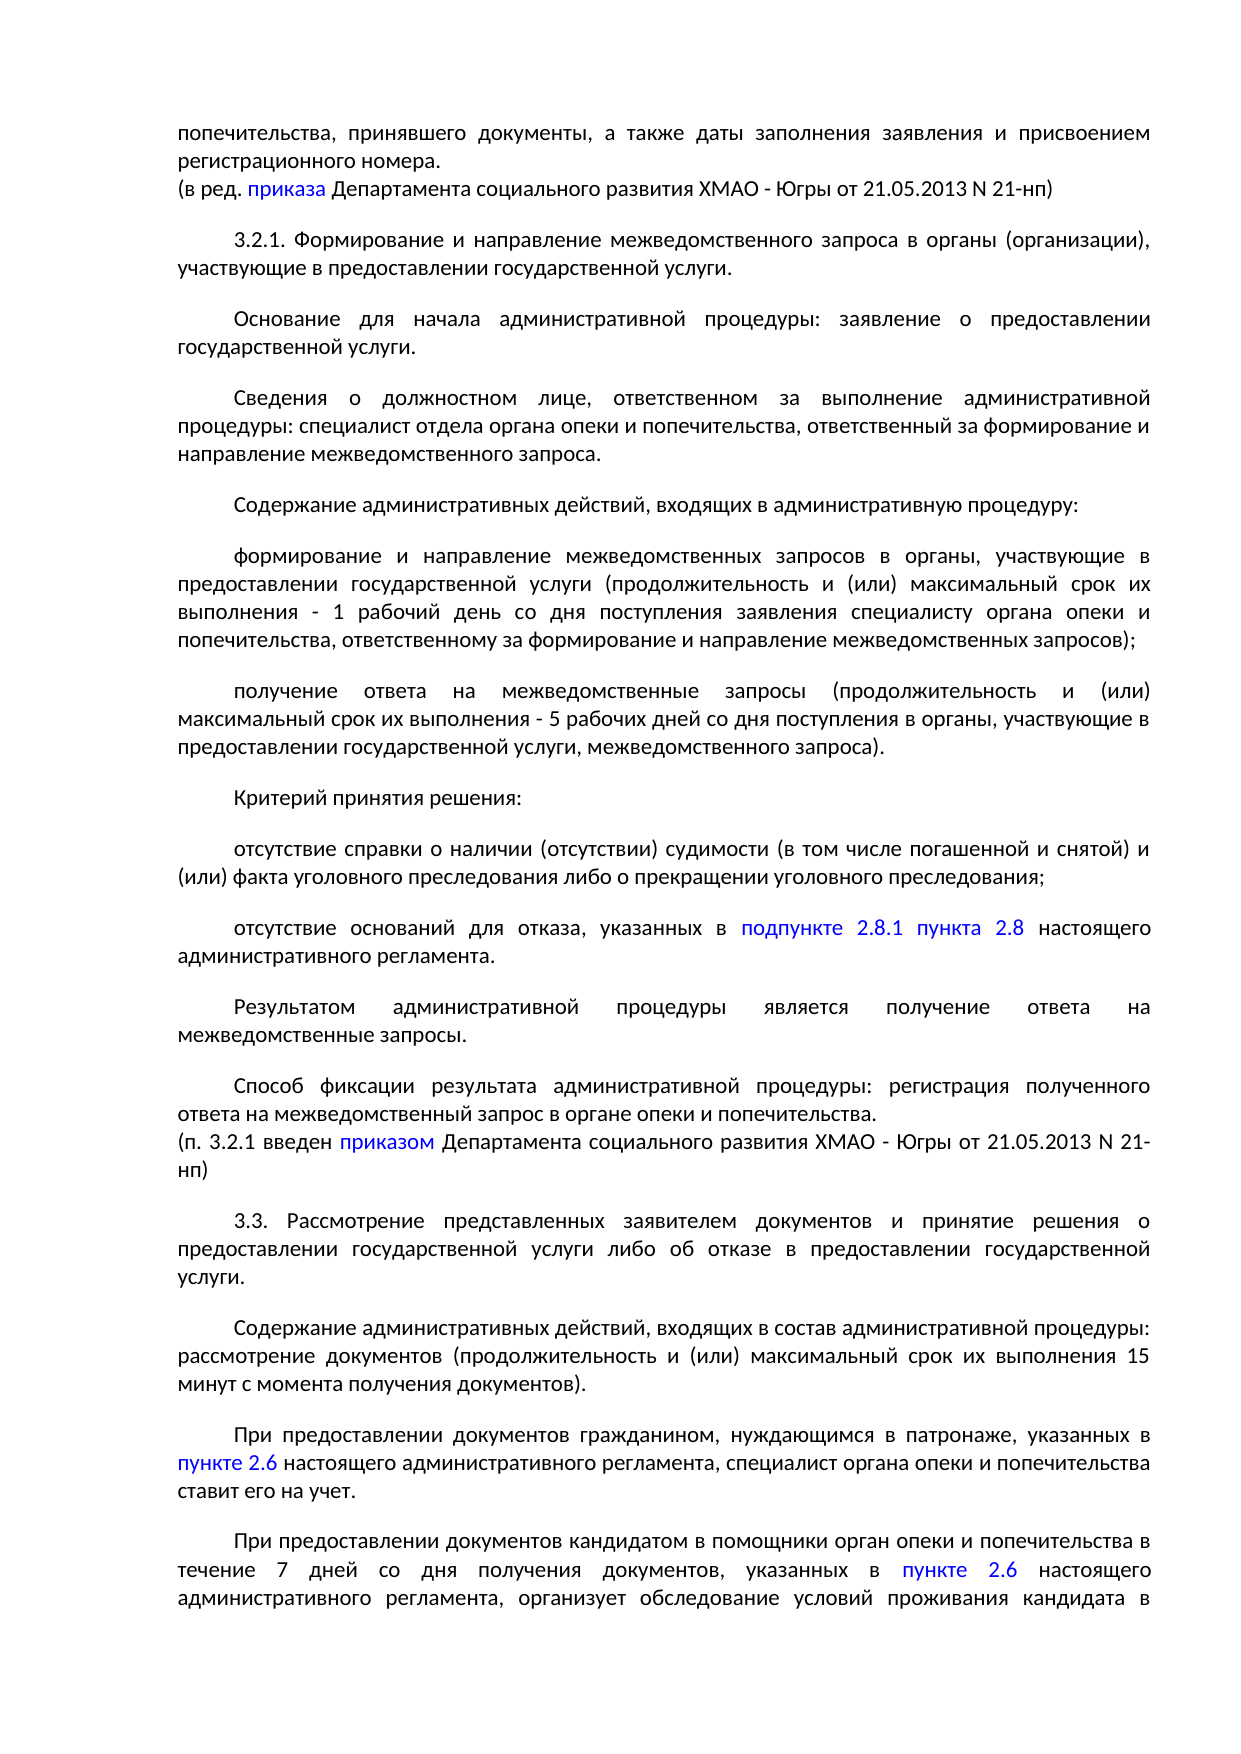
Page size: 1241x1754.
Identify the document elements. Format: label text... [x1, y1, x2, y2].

text (п. 3.2.1 введен приказом Департамента социального развития ХМАО - Югры от 21.05.2013 N 21-нп) [177, 1127, 1152, 1183]
text Способ фиксации результата административной процедуры: регистрация полученного ответа на межведомственный запрос в органе опеки и попечительства. [177, 1071, 1152, 1127]
text Критерий принятия решения: [177, 783, 1152, 811]
text Основание для начала административной процедуры: заявление о предоставлении государственной услуги. [177, 304, 1152, 360]
text 3.3. Рассмотрение представленных заявителем документов и принятие решения о предоставлении государственной услуги либо об отказе в предоставлении государственной услуги. [177, 1206, 1152, 1290]
text 3.2.1. Формирование и направление межведомственного запроса в органы (организации), участвующие в предоставлении государственной услуги. [177, 225, 1152, 281]
text Сведения о должностном лице, ответственном за выполнение административной процедуры: специалист отдела органа опеки и попечительства, ответственный за формирование и направление межведомственного запроса. [177, 383, 1152, 467]
text отсутствие справки о наличии (отсутствии) судимости (в том числе погашенной и снятой) и (или) факта уголовного преследования либо о прекращении уголовного преследования; [177, 834, 1152, 890]
text отсутствие оснований для отказа, указанных в подпункте 2.8.1 пункта 2.8 настоящего административного регламента. [177, 913, 1152, 969]
text Результатом административной процедуры является получение ответа на межведомственные запросы. [177, 992, 1152, 1048]
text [177, 118, 1152, 174]
text При предоставлении документов гражданином, нуждающимся в патронаже, указанных в пункте 2.6 настоящего административного регламента, специалист органа опеки и попечительства ставит его на учет. [177, 1420, 1152, 1504]
text Содержание административных действий, входящих в состав административной процедуры: рассмотрение документов (продолжительность и (или) максимальный срок их выполнения 15 минут с момента получения документов). [177, 1313, 1152, 1397]
text (в ред. приказа Департамента социального развития ХМАО - Югры от 21.05.2013 N 21-нп) [177, 174, 1152, 202]
text формирование и направление межведомственных запросов в органы, участвующие в предоставлении государственной услуги (продолжительность и (или) максимальный срок их выполнения - 1 рабочий день со дня поступления заявления специалисту органа опеки и попечительства, ответственному за формирование и направление межведомственных запросов); [177, 541, 1152, 653]
text получение ответа на межведомственные запросы (продолжительность и (или) максимальный срок их выполнения - 5 рабочих дней со дня поступления в органы, участвующие в предоставлении государственной услуги, межведомственного запроса). [177, 676, 1152, 760]
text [177, 1527, 1152, 1611]
text Содержание административных действий, входящих в административную процедуру: [177, 490, 1152, 518]
